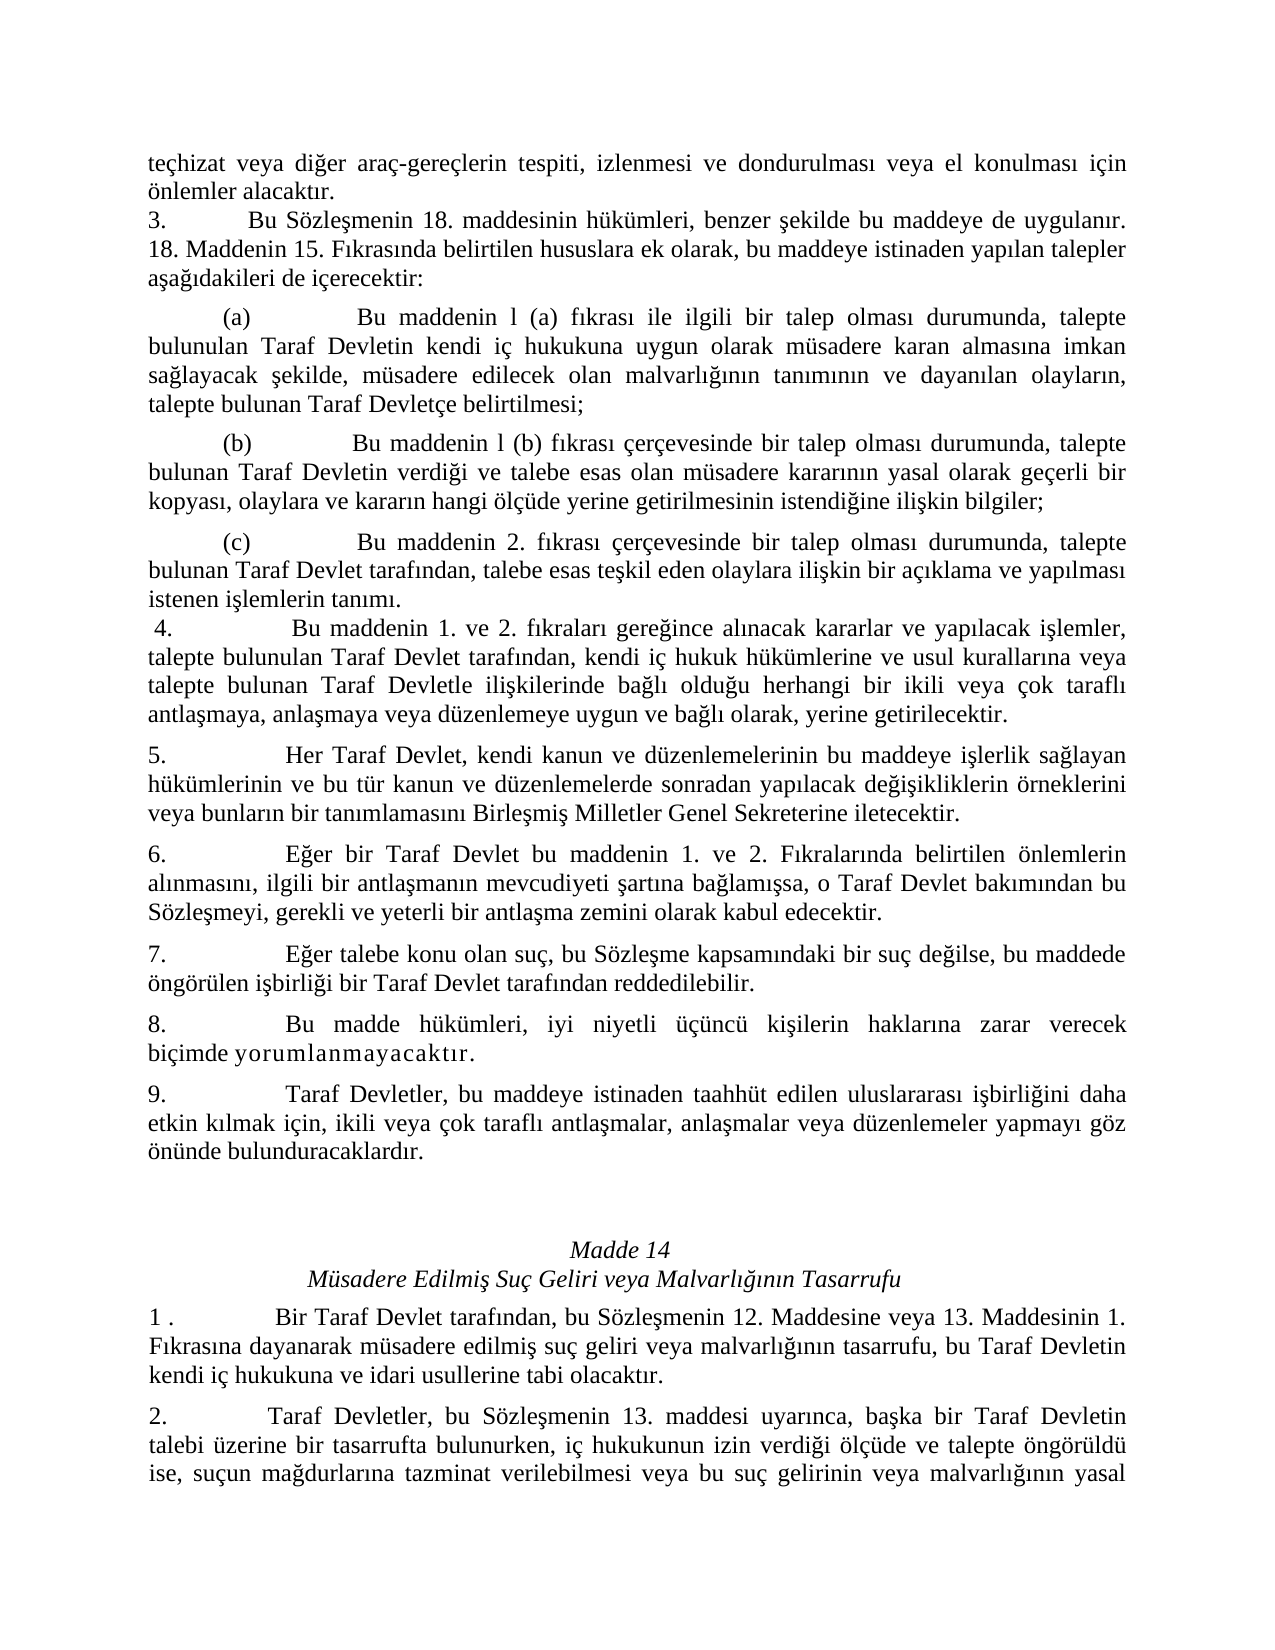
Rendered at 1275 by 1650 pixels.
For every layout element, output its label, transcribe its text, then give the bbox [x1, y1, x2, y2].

text (a) Bu maddenin l (a) fıkrası ile ilgili bir talep olması durumunda, talepte bulunulan Taraf Devletin kendi iç hukukuna uygun olarak müsadere karan almasına imkan sağlayacak şekilde, müsadere edilecek olan malvarlığının tanımının ve dayanılan olayların, talepte bulunan Taraf Devletçe belirtilmesi; [148, 302, 1127, 417]
text Madde 14 [148, 1235, 948, 1264]
text 7. Eğer talebe konu olan suç, bu Sözleşme kapsamındaki bir suç değilse, bu maddede öngörülen işbirliği bir Taraf Devlet tarafından reddedilebilir. [148, 939, 1127, 996]
text 1. Bir Taraf Devlet tarafından, bu Sözleşmenin 12. Maddesine veya 13. Maddesinin 1. Fıkrasına dayanarak müsadere edilmiş suç geliri veya malvarlığının tasarrufu, bu Taraf Devletin kendi iç hukukuna ve idari usullerine tabi olacaktır. [149, 1302, 1127, 1388]
text 6. Eğer bir Taraf Devlet bu maddenin 1. ve 2. Fıkralarında belirtilen önlemlerin alınmasını, ilgili bir antlaşmanın mevcudiyeti şartına bağlamışsa, o Taraf Devlet bakımından bu Sözleşmeyi, gerekli ve yeterli bir antlaşma zemini olarak kabul edecektir. [148, 839, 1127, 925]
text (b) Bu maddenin l (b) fıkrası çerçevesinde bir talep olması durumunda, talepte bulunan Taraf Devletin verdiği ve talebe esas olan müsadere kararının yasal olarak geçerli bir kopyası, olaylara ve kararın hangi ölçüde yerine getirilmesinin istendiğine ilişkin bilgiler; [148, 428, 1127, 515]
text 5. Her Taraf Devlet, kendi kanun ve düzenlemelerinin bu maddeye işlerlik sağlayan hükümlerinin ve bu tür kanun ve düzenlemelerde sonradan yapılacak değişikliklerin örneklerini veya bunların bir tanımlamasını Birleşmiş Milletler Genel Sekreterine iletecektir. [148, 740, 1127, 827]
text 4. Bu maddenin 1. ve 2. fıkraları gereğince alınacak kararlar ve yapılacak işlemler, talepte bulunulan Taraf Devlet tarafından, kendi iç hukuk hükümlerine ve usul kurallarına veya talepte bulunan Taraf Devletle ilişkilerinde bağlı olduğu herhangi bir ikili veya çok taraflı antlaşmaya, anlaşmaya veya düzenlemeye uygun ve bağlı olarak, yerine getirilecektir. [148, 613, 1127, 728]
text 3. Bu Sözleşmenin 18. maddesinin hükümleri, benzer şekilde bu maddeye de uygulanır. 18. Maddenin 15. Fıkrasında belirtilen hususlara ek olarak, bu maddeye istinaden yapılan talepler aşağıdakileri de içerecektir: [148, 205, 1127, 291]
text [149, 1401, 1127, 1487]
text (c) Bu maddenin 2. fıkrası çerçevesinde bir talep olması durumunda, talepte bulunan Taraf Devlet tarafından, talebe esas teşkil eden olaylara ilişkin bir açıklama ve yapılması istenen işlemlerin tanımı. [148, 527, 1127, 613]
text Müsadere Edilmiş Suç Geliri veya Malvarlığının Tasarrufu [148, 1264, 948, 1293]
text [148, 148, 1127, 205]
text 8. Bu madde hükümleri, iyi niyetli üçüncü kişilerin haklarına zarar verecek biçimde yorumlanmayacaktır. [148, 1009, 1127, 1066]
text 9. Taraf Devletler, bu maddeye istinaden taahhüt edilen uluslararası işbirliğini daha etkin kılmak için, ikili veya çok taraflı antlaşmalar, anlaşmalar veya düzenlemeler yapmayı göz önünde bulunduracaklardır. [148, 1079, 1127, 1165]
